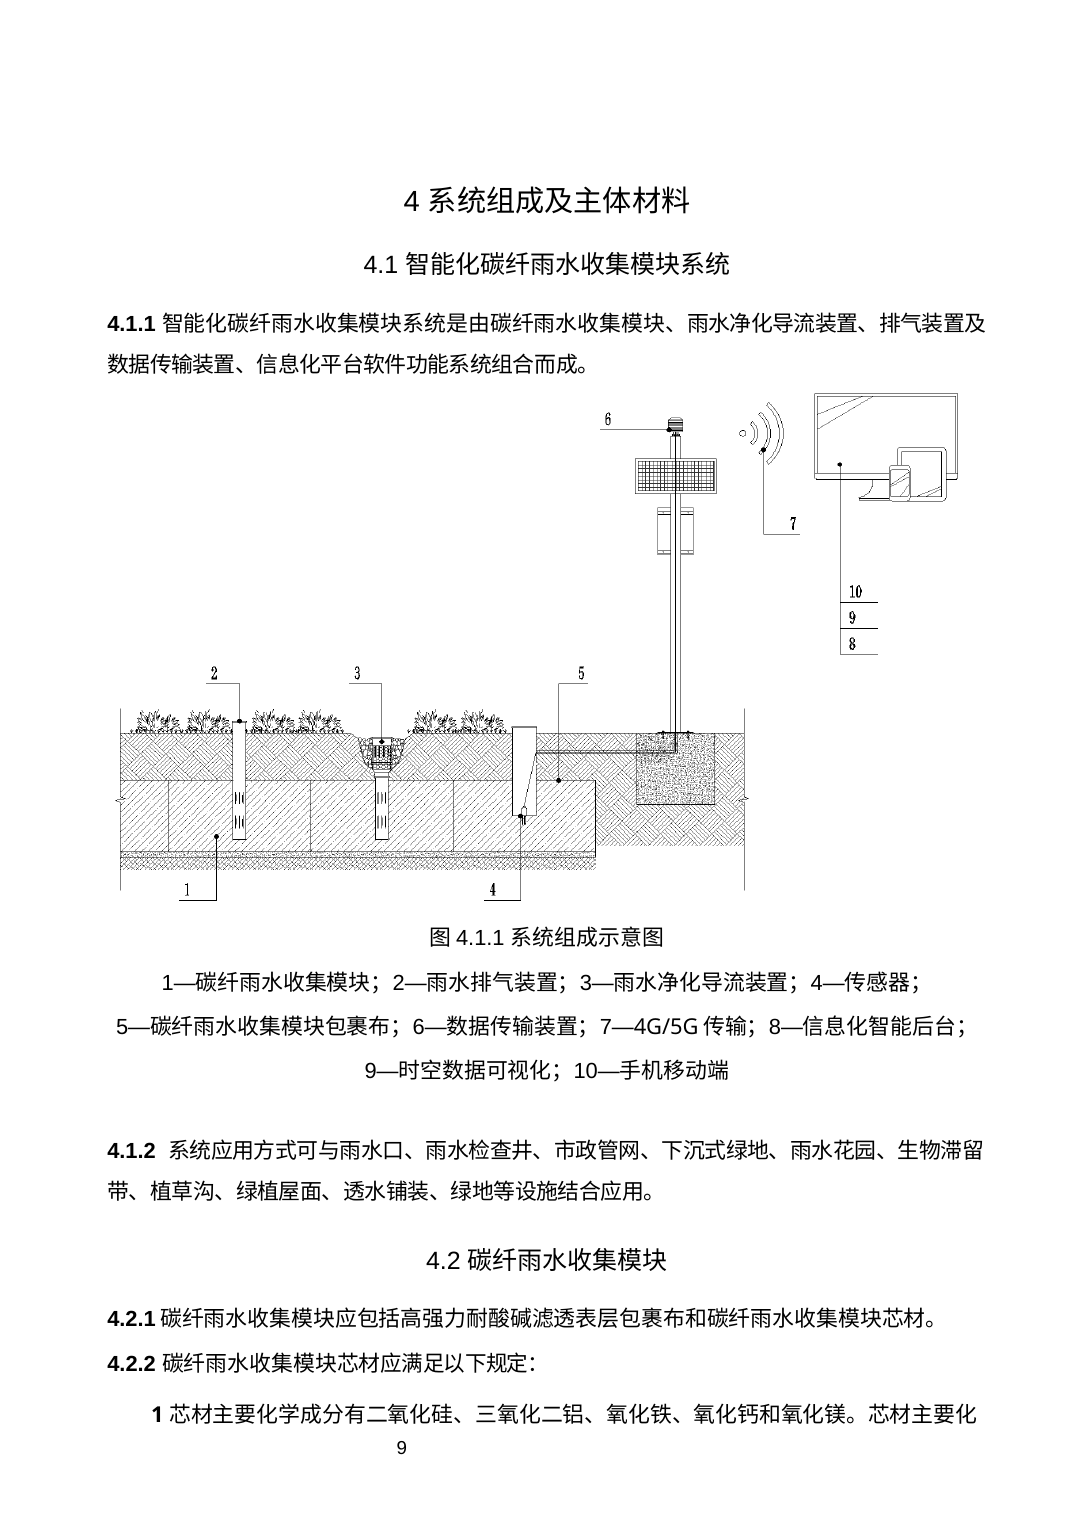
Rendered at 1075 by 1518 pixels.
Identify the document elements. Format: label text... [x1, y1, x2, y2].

text 4.2.2 碳纤雨水收集模块芯材应满足以下规定： [107, 1346, 986, 1377]
text 5—碳纤雨水收集模块包裹布；6—数据传输装置；7—4G/5G传输；8—信息化智能后台； [107, 1009, 986, 1041]
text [107, 1397, 986, 1429]
text 4.2.1碳纤雨水收集模块应包括高强力耐酸碱滤透表层包裹布和碳纤雨水收集模块芯材。 [107, 1301, 986, 1333]
picture [107, 388, 968, 908]
text 4.1.2 系统应用方式可与雨水口、雨水检查井、市政管网、下沉式绿地、雨水花园、生物滞留带、植草沟、绿植屋面、透水铺装、绿地等设施结合应用。 [107, 1133, 986, 1206]
text 9—时空数据可视化；10—手机移动端 [107, 1053, 986, 1085]
text 4.1 智能化碳纤雨水收集模块系统 [107, 244, 986, 281]
text 图4.1.1 系统组成示意图 [107, 920, 986, 952]
text 1—碳纤雨水收集模块；2—雨水排气装置；3—雨水净化导流装置；4—传感器； [107, 964, 986, 996]
text 4.1.1 智能化碳纤雨水收集模块系统是由碳纤雨水收集模块、雨水净化导流装置、排气装置及数据传输装置、信息化平台软件功能系统组合而成。 [107, 306, 986, 379]
subtitle 4 系统组成及主体材料 [107, 177, 986, 219]
text 4.2 碳纤雨水收集模块 [107, 1240, 986, 1276]
